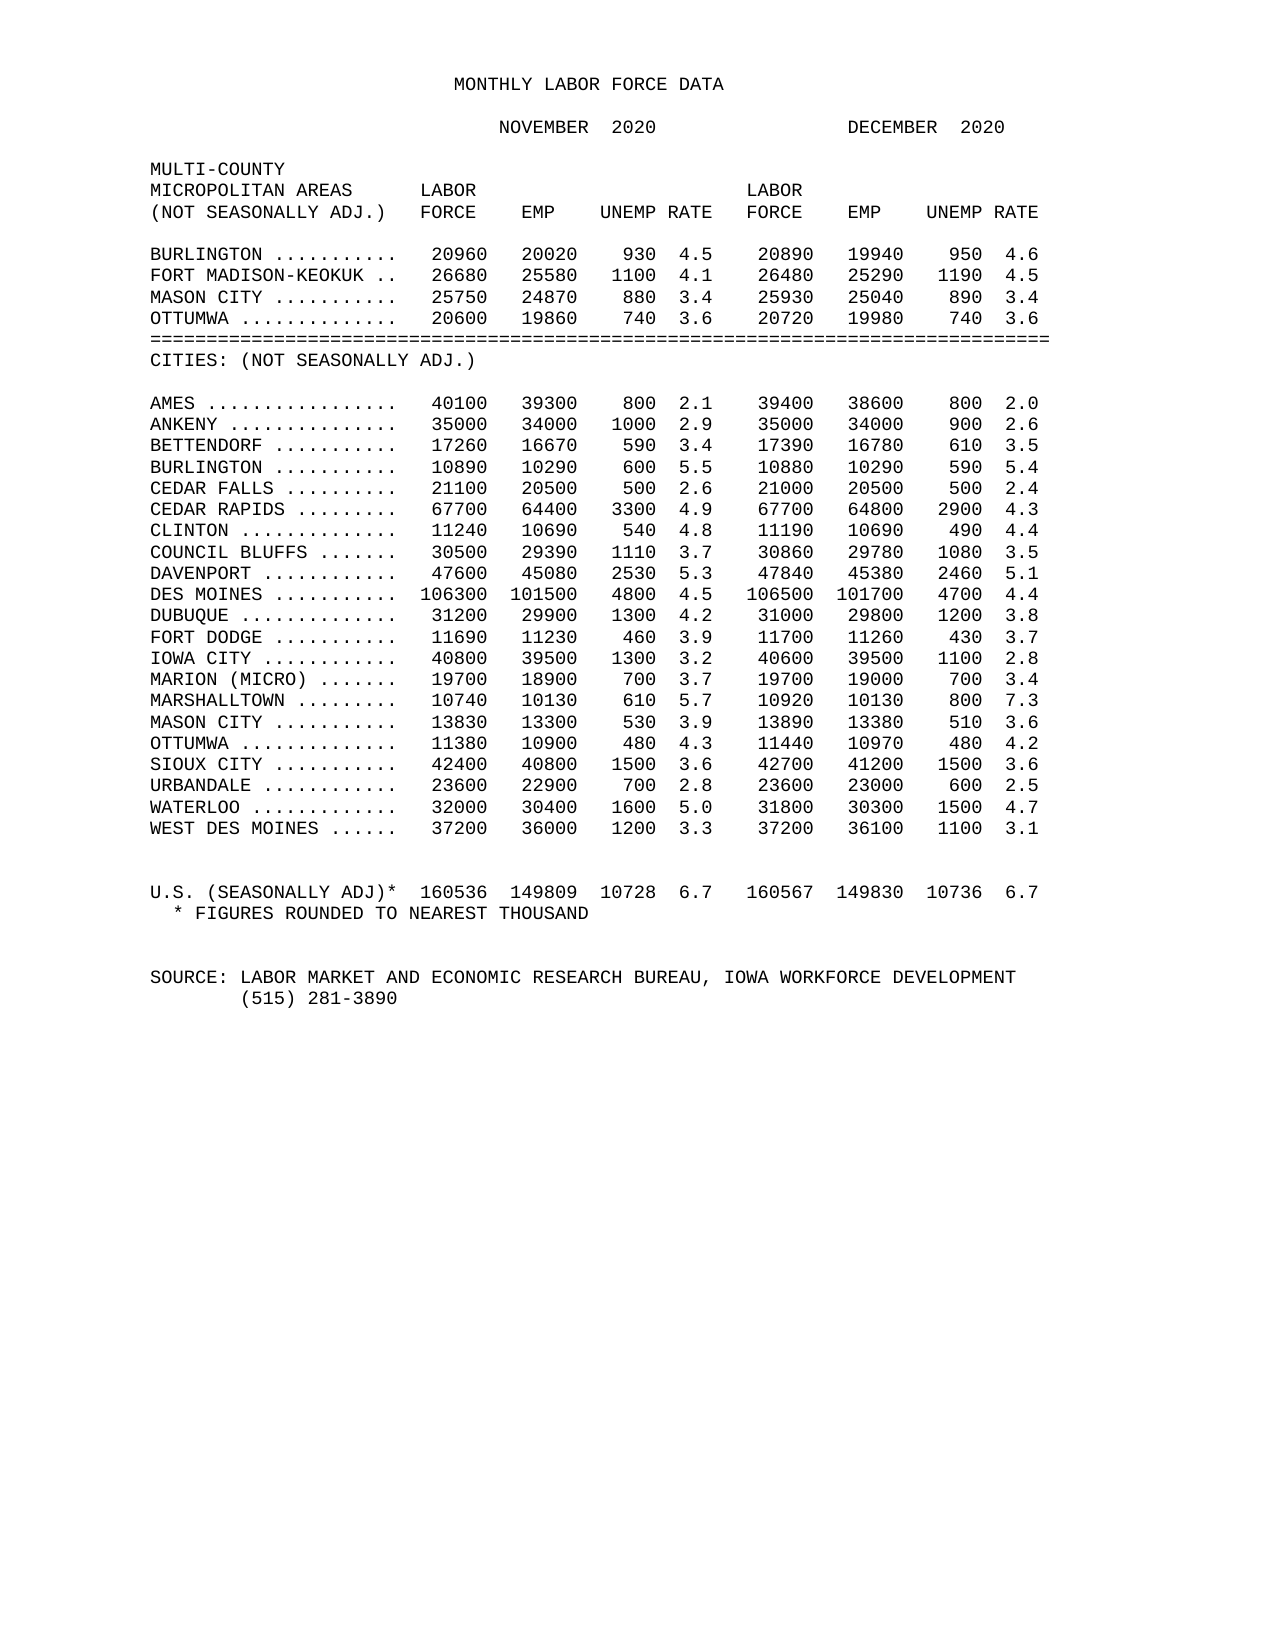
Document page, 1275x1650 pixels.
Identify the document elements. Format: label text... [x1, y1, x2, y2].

text SOURCE: LABOR MARKET AND ECONOMIC RESEARCH BUREAU, IOWA WORKFORCE DEVELOPMENT [150, 967, 1125, 989]
text CITIES: (NOT SEASONALLY ADJ.) [150, 351, 1125, 372]
text * FIGURES ROUNDED TO NEAREST THOUSAND [150, 904, 1125, 925]
text BURLINGTON ........... 20960 20020 930 4.5 20890 19940 950 4.6 [150, 245, 1125, 266]
text FORT DODGE ........... 11690 11230 460 3.9 11700 11260 430 3.7 [150, 627, 1125, 649]
text MARION (MICRO) ....... 19700 18900 700 3.7 19700 19000 700 3.4 [150, 670, 1125, 691]
text ================================================================================ [150, 330, 1125, 351]
text IOWA CITY ............ 40800 39500 1300 3.2 40600 39500 1100 2.8 [150, 649, 1125, 670]
text OTTUMWA .............. 11380 10900 480 4.3 11440 10970 480 4.2 [150, 734, 1125, 755]
text URBANDALE ............ 23600 22900 700 2.8 23600 23000 600 2.5 [150, 776, 1125, 797]
text FORT MADISON-KEOKUK .. 26680 25580 1100 4.1 26480 25290 1190 4.5 [150, 266, 1125, 287]
text WATERLOO ............. 32000 30400 1600 5.0 31800 30300 1500 4.7 [150, 797, 1125, 819]
text DES MOINES ........... 106300 101500 4800 4.5 106500 101700 4700 4.4 [150, 585, 1125, 606]
text MASON CITY ........... 25750 24870 880 3.4 25930 25040 890 3.4 [150, 287, 1125, 309]
text MICROPOLITAN AREAS LABOR LABOR [150, 181, 1125, 202]
text WEST DES MOINES ...... 37200 36000 1200 3.3 37200 36100 1100 3.1 [150, 819, 1125, 840]
text (NOT SEASONALLY ADJ.) FORCE EMP UNEMP RATE FORCE EMP UNEMP RATE [150, 202, 1125, 224]
text MULTI-COUNTY [150, 160, 1125, 181]
text NOVEMBER 2020 DECEMBER 2020 [150, 117, 1125, 139]
text COUNCIL BLUFFS ....... 30500 29390 1110 3.7 30860 29780 1080 3.5 [150, 542, 1125, 564]
text AMES ................. 40100 39300 800 2.1 39400 38600 800 2.0 [150, 394, 1125, 415]
text ANKENY ............... 35000 34000 1000 2.9 35000 34000 900 2.6 [150, 415, 1125, 436]
text U.S. (SEASONALLY ADJ)* 160536 149809 10728 6.7 160567 149830 10736 6.7 [150, 882, 1125, 904]
text CEDAR RAPIDS ......... 67700 64400 3300 4.9 67700 64800 2900 4.3 [150, 500, 1125, 521]
text BETTENDORF ........... 17260 16670 590 3.4 17390 16780 610 3.5 [150, 436, 1125, 457]
text MARSHALLTOWN ......... 10740 10130 610 5.7 10920 10130 800 7.3 [150, 691, 1125, 712]
text DUBUQUE .............. 31200 29900 1300 4.2 31000 29800 1200 3.8 [150, 606, 1125, 627]
text BURLINGTON ........... 10890 10290 600 5.5 10880 10290 590 5.4 [150, 457, 1125, 479]
text MONTHLY LABOR FORCE DATA [150, 75, 1125, 96]
text SIOUX CITY ........... 42400 40800 1500 3.6 42700 41200 1500 3.6 [150, 755, 1125, 776]
text CEDAR FALLS .......... 21100 20500 500 2.6 21000 20500 500 2.4 [150, 479, 1125, 500]
text OTTUMWA .............. 20600 19860 740 3.6 20720 19980 740 3.6 [150, 309, 1125, 330]
text MASON CITY ........... 13830 13300 530 3.9 13890 13380 510 3.6 [150, 712, 1125, 734]
text CLINTON .............. 11240 10690 540 4.8 11190 10690 490 4.4 [150, 521, 1125, 542]
text (515) 281-3890 [150, 989, 1125, 1010]
text DAVENPORT ............ 47600 45080 2530 5.3 47840 45380 2460 5.1 [150, 564, 1125, 585]
